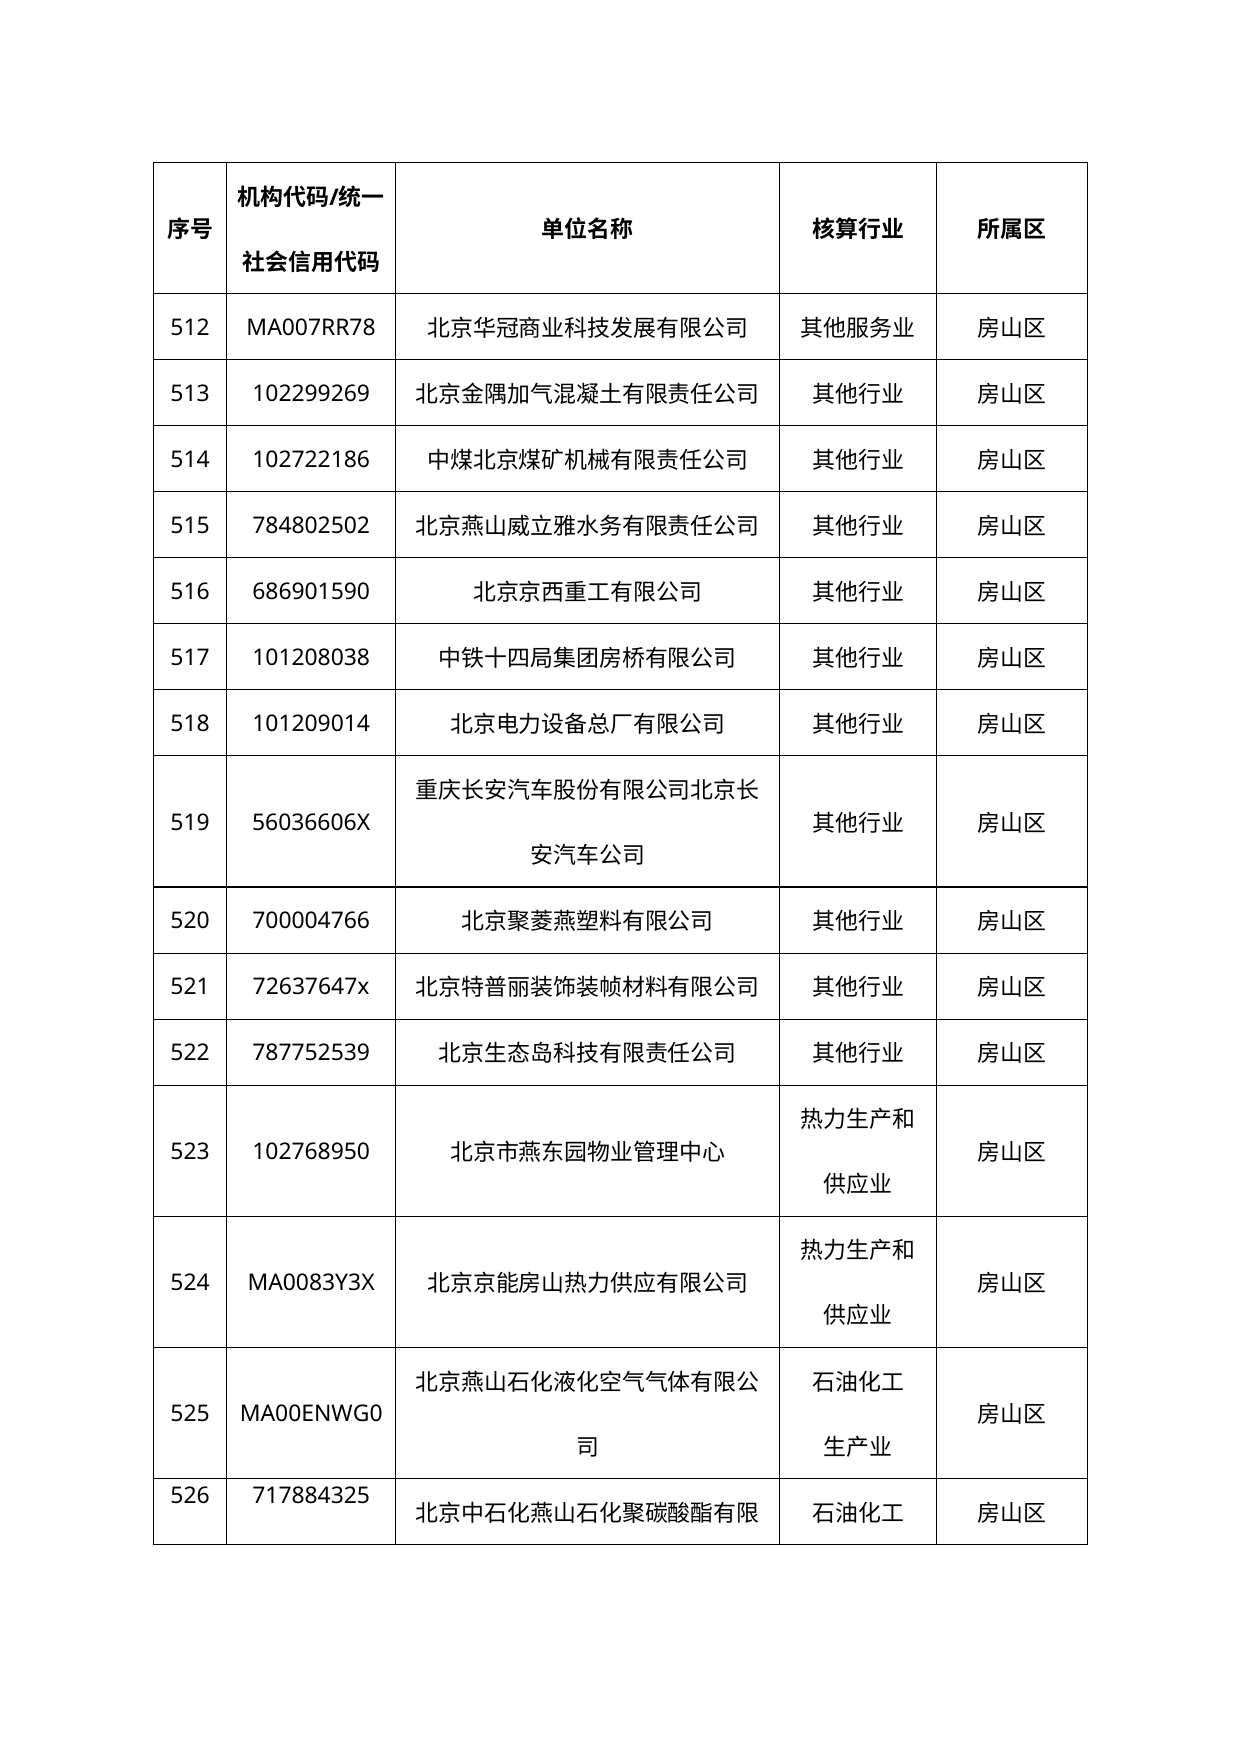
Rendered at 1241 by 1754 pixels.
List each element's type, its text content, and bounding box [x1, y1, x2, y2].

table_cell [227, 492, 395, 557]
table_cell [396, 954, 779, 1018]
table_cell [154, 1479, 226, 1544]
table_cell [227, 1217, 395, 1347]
table_header 核算行业 [780, 163, 936, 293]
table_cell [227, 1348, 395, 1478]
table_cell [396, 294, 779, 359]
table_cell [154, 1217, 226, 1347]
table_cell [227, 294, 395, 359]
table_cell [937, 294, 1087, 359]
table_header 单位名称 [396, 163, 779, 293]
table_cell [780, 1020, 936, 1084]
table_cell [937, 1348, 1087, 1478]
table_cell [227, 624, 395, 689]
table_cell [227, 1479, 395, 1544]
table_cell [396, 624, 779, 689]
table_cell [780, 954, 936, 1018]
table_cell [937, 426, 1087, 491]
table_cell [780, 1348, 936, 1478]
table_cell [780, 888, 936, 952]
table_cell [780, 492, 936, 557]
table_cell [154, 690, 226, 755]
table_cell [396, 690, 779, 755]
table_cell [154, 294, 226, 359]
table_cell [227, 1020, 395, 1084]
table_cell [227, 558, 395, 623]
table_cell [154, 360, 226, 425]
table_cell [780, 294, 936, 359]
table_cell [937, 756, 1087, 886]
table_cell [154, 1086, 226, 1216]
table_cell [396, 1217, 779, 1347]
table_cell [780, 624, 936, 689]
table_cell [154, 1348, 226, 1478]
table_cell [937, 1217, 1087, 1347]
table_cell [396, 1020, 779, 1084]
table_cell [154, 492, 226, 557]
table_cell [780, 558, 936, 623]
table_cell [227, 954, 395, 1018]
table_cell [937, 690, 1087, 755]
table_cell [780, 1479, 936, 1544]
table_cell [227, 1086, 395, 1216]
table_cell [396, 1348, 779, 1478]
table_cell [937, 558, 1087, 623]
table_header 所属区 [937, 163, 1087, 293]
table_header 机构代码/统一社会信用代码 [227, 163, 395, 293]
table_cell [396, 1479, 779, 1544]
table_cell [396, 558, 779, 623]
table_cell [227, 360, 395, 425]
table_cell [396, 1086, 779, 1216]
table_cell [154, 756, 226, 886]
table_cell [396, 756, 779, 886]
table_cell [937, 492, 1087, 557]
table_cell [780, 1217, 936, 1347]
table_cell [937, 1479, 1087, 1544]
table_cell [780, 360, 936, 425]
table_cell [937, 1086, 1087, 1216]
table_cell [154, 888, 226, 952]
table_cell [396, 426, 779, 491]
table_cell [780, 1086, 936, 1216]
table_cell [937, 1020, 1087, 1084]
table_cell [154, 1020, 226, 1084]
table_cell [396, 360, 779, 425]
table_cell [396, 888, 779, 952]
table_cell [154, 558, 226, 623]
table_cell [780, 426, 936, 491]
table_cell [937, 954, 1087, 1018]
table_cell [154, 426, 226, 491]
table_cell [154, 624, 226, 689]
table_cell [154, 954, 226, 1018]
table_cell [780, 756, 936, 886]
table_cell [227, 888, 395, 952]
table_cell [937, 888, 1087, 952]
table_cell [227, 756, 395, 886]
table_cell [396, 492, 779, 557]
table_header 序号 [154, 163, 226, 293]
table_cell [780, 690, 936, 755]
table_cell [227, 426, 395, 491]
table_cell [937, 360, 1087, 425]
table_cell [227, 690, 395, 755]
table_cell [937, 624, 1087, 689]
